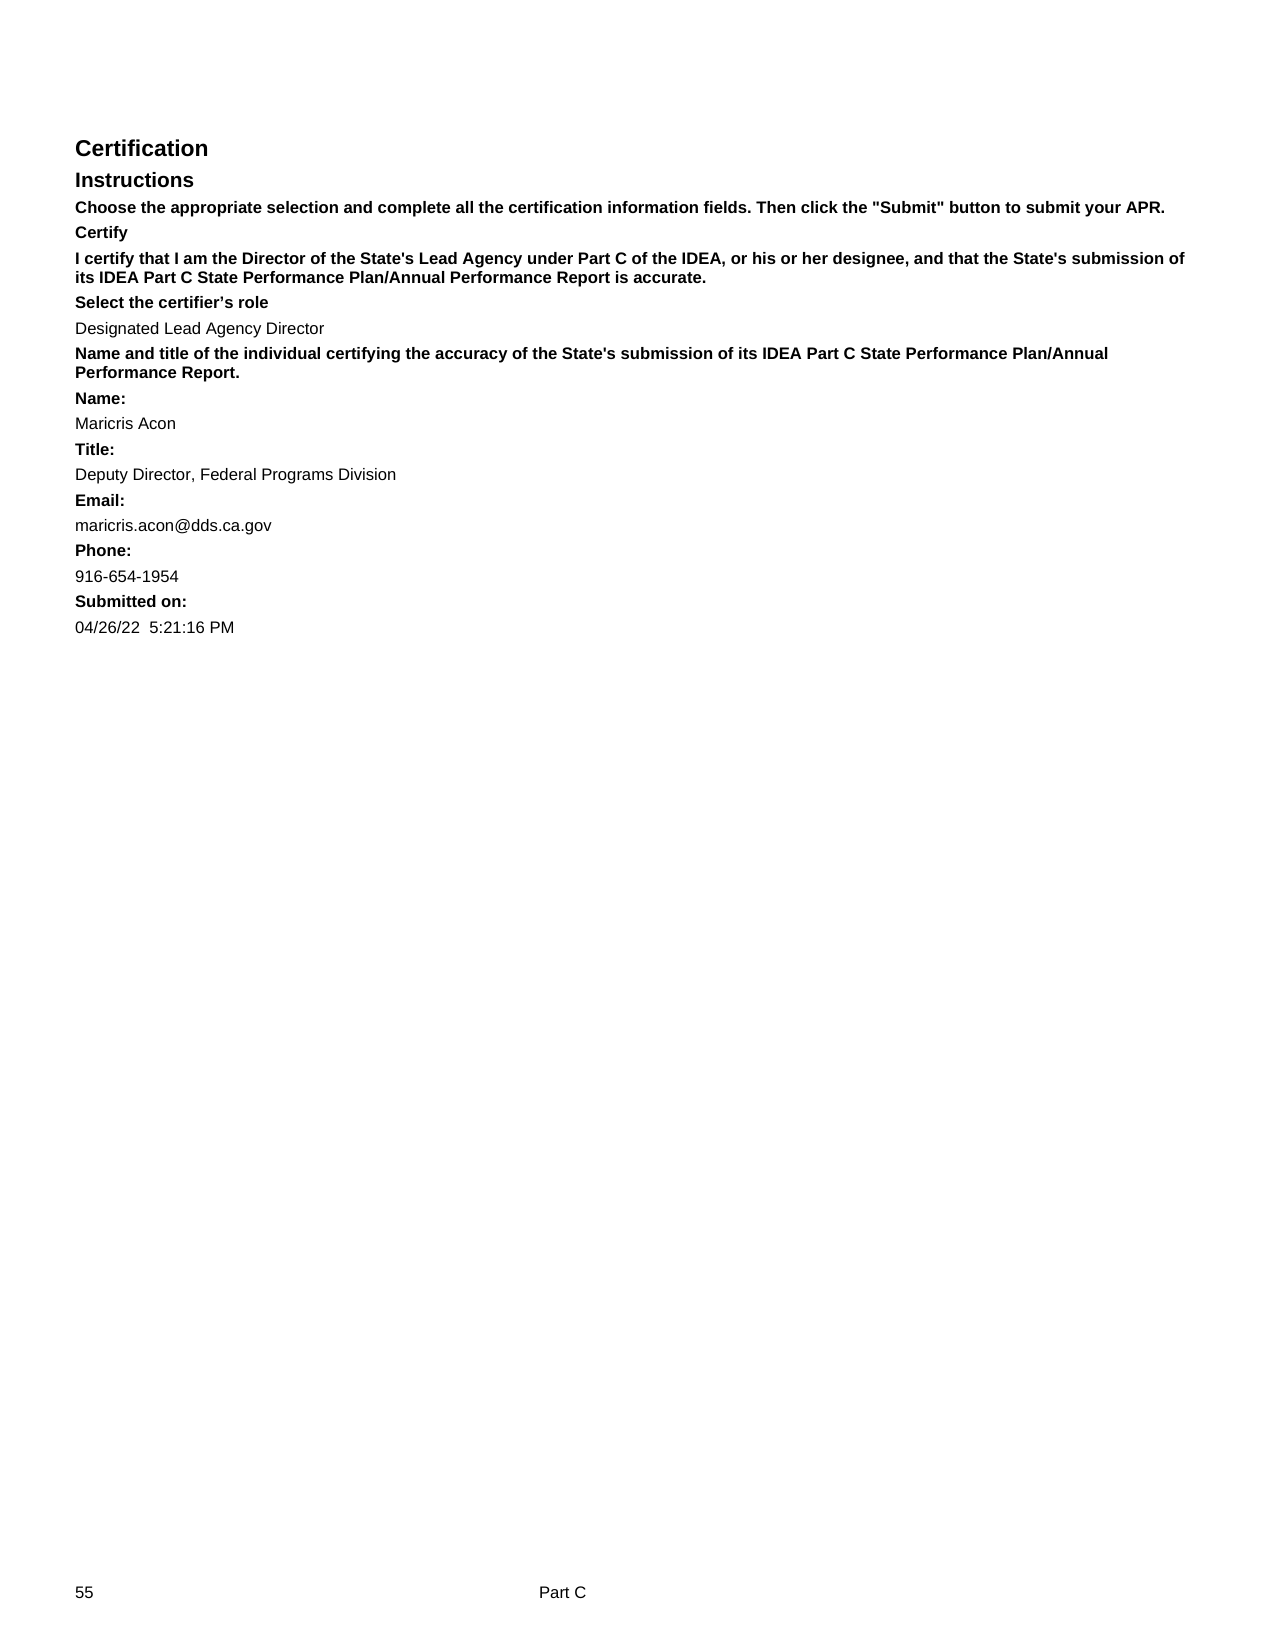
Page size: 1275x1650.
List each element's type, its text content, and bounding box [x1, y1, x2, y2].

text Choose the appropriate selection and complete all the certification information fields. Then click the "Submit" button to submit your APR. [75, 198, 1200, 217]
text Maricris Acon [75, 414, 1200, 433]
text Deputy Director, Federal Programs Division [75, 465, 1200, 484]
text Title: [75, 439, 1200, 459]
text Phone: [75, 541, 1200, 560]
subtitle Certification [75, 135, 1200, 161]
text 04/26/22 5:21:16 PM [75, 617, 1200, 637]
text maricris.acon@dds.ca.gov [75, 516, 1200, 535]
text 916-654-1954 [75, 567, 1200, 586]
text Name and title of the individual certifying the accuracy of the State's submission of its IDEA Part C State Performance Plan/Annual Performance Report. [75, 344, 1200, 382]
text I certify that I am the Director of the State's Lead Agency under Part C of the IDEA, or his or her designee, and that the State's submission of its IDEA Part C State Performance Plan/Annual Performance Report is accurate. [75, 249, 1200, 287]
text Name: [75, 389, 1200, 408]
text Certify [75, 223, 1200, 242]
text Select the certifier’s role [75, 293, 1200, 312]
text Submitted on: [75, 592, 1200, 611]
text Email: [75, 490, 1200, 509]
text Designated Lead Agency Director [75, 319, 1200, 338]
text Instructions [75, 168, 1200, 192]
